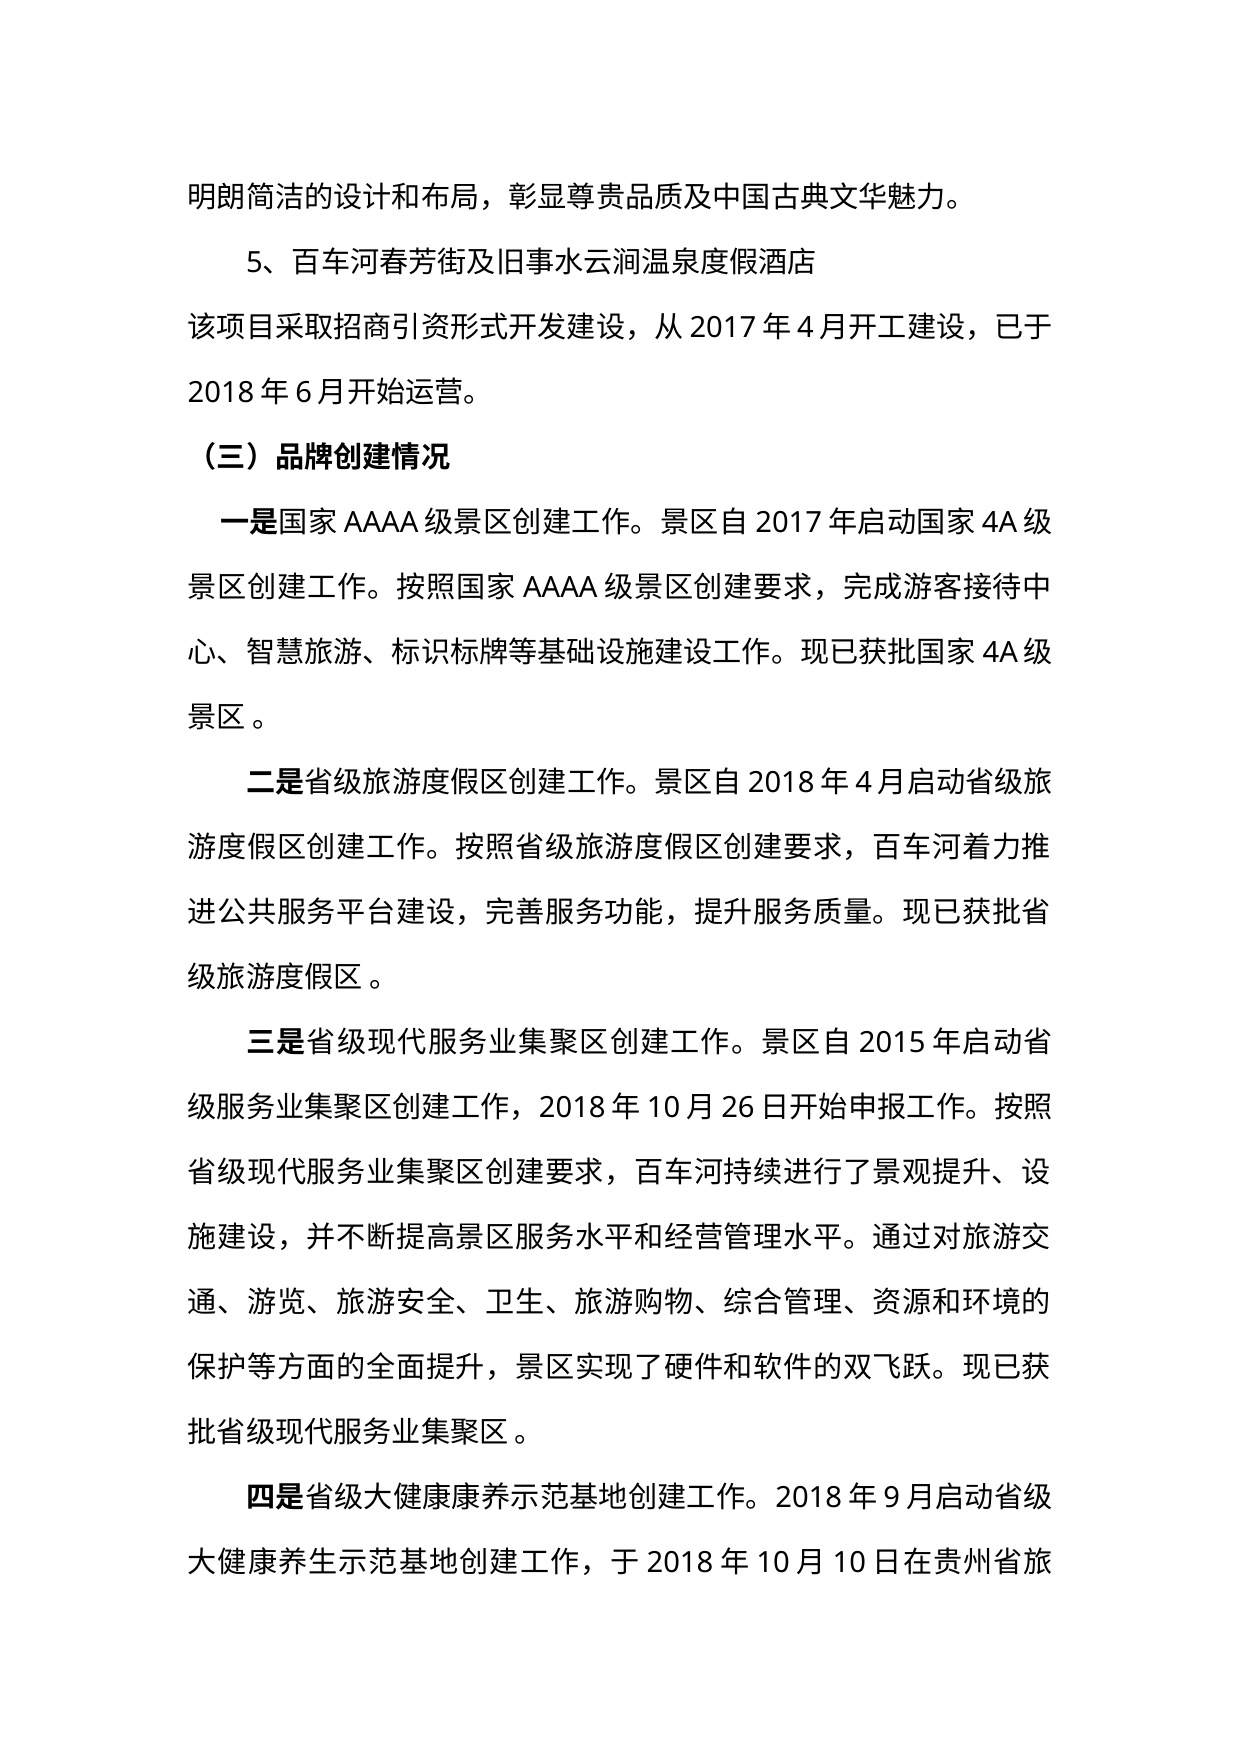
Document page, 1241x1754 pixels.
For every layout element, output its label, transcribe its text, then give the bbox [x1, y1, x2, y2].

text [187, 1462, 1053, 1592]
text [187, 162, 1053, 227]
text 三是省级现代服务业集聚区创建工作。景区自2015年启动省级服务业集聚区创建工作，2018年10月26日开始申报工作。按照省级现代服务业集聚区创建要求，百车河持续进行了景观提升、设施建设，并不断提高景区服务水平和经营管理水平。通过对旅游交通、游览、旅游安全、卫生、旅游购物、综合管理、资源和环境的保护等方面的全面提升，景区实现了硬件和软件的双飞跃。现已获批省级现代服务业集聚区 。 [187, 1007, 1053, 1462]
text 5、百车河春芳街及旧事水云涧温泉度假酒店 [187, 227, 1053, 292]
text 二是省级旅游度假区创建工作。景区自2018年4月启动省级旅游度假区创建工作。按照省级旅游度假区创建要求，百车河着力推进公共服务平台建设，完善服务功能，提升服务质量。现已获批省级旅游度假区 。 [187, 747, 1053, 1007]
text 一是国家AAAA级景区创建工作。景区自2017年启动国家4A级景区创建工作。按照国家AAAA级景区创建要求，完成游客接待中心、智慧旅游、标识标牌等基础设施建设工作。现已获批国家4A级景区 。 [187, 487, 1053, 747]
text （三）品牌创建情况 [187, 422, 1053, 487]
text 该项目采取招商引资形式开发建设，从2017年4月开工建设，已于2018年6月开始运营。 [187, 292, 1053, 422]
